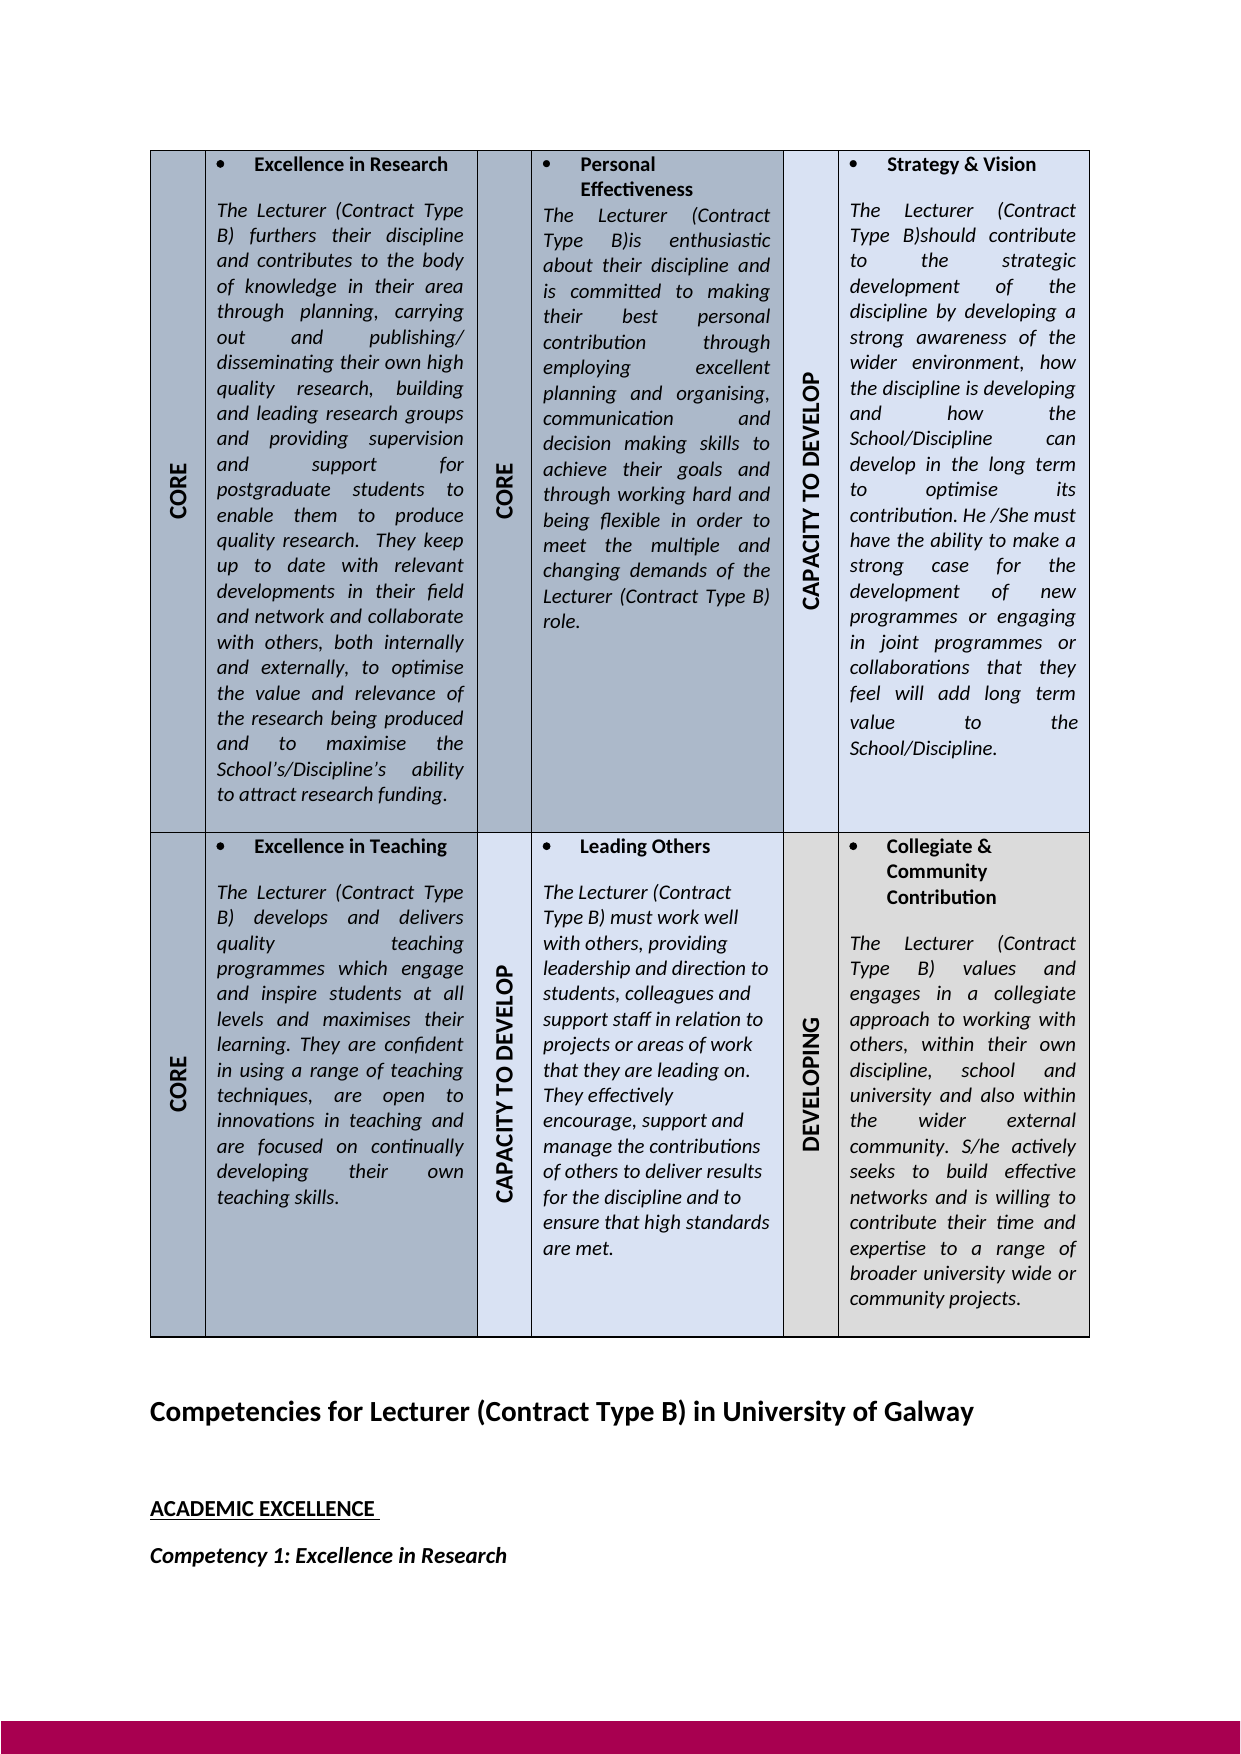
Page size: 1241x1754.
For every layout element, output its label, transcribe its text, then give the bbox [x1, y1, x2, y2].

table_cell CAPACITY TO DEVELOP [478, 833, 531, 1336]
table_cell Collegiate & Community Contribution The Lecturer (Contract Type B) values and engages in a collegiate approach to working with others, within their own discipline, school and university and also within the wider external community. S/he actively seeks to build effective networks and is willing to contribute their time and expertise to a range of broader university wide or community projects. [839, 833, 1089, 1336]
table_cell CORE [478, 151, 531, 832]
table_cell DEVELOPING [784, 833, 838, 1336]
table_cell Strategy & Vision The Lecturer (Contract Type B)should contribute to the strategic development of the discipline by developing a strong awareness of the wider environment, how the discipline is developing and how the School/Discipline can develop in the long term to optimise its contribution. He /She must have the ability to make a strong case for the development of new programmes or engaging in joint programmes or collaborations that they feel will add long term value to the School/Discipline. [839, 151, 1089, 832]
table_cell Excellence in Teaching The Lecturer (Contract Type B) develops and delivers quality teaching programmes which engage and inspire students at all levels and maximises their learning. They are confident in using a range of teaching techniques, are open to innovations in teaching and are focused on continually developing their own teaching skills. [206, 833, 477, 1336]
table_cell CORE [151, 833, 205, 1336]
table_cell Leading Others The Lecturer (Contract Type B) must work well with others, providing leadership and direction to students, colleagues and support staff in relation to projects or areas of work that they are leading on. They effectively encourage, support and manage the contributions of others to deliver results for the discipline and to ensure that high standards are met. [532, 833, 783, 1336]
text ACADEMIC EXCELLENCE [150, 1494, 1090, 1523]
table_cell Personal Effectiveness The Lecturer (Contract Type B)is enthusiastic about their discipline and is committed to making their best personal contribution through employing excellent planning and organising, communication and decision making skills to achieve their goals and through working hard and being flexible in order to meet the multiple and changing demands of the Lecturer (Contract Type B) role. [532, 151, 783, 832]
table_cell CAPACITY TO DEVELOP [784, 151, 838, 832]
table_cell CORE [151, 151, 205, 832]
table_cell Excellence in Research The Lecturer (Contract Type B) furthers their discipline and contributes to the body of knowledge in their area through planning, carrying out and publishing/ disseminating their own high quality research, building and leading research groups and providing supervision and support for postgraduate students to enable them to produce quality research. They keep up to date with relevant developments in their field and network and collaborate with others, both internally and externally, to optimise the value and relevance of the research being produced and to maximise the School’s/Discipline’s ability to attract research funding. [206, 151, 477, 832]
text Competency 1: Excellence in Research [150, 1541, 1090, 1569]
text Competencies for Lecturer (Contract Type B) in University of Galway [150, 1393, 1090, 1428]
